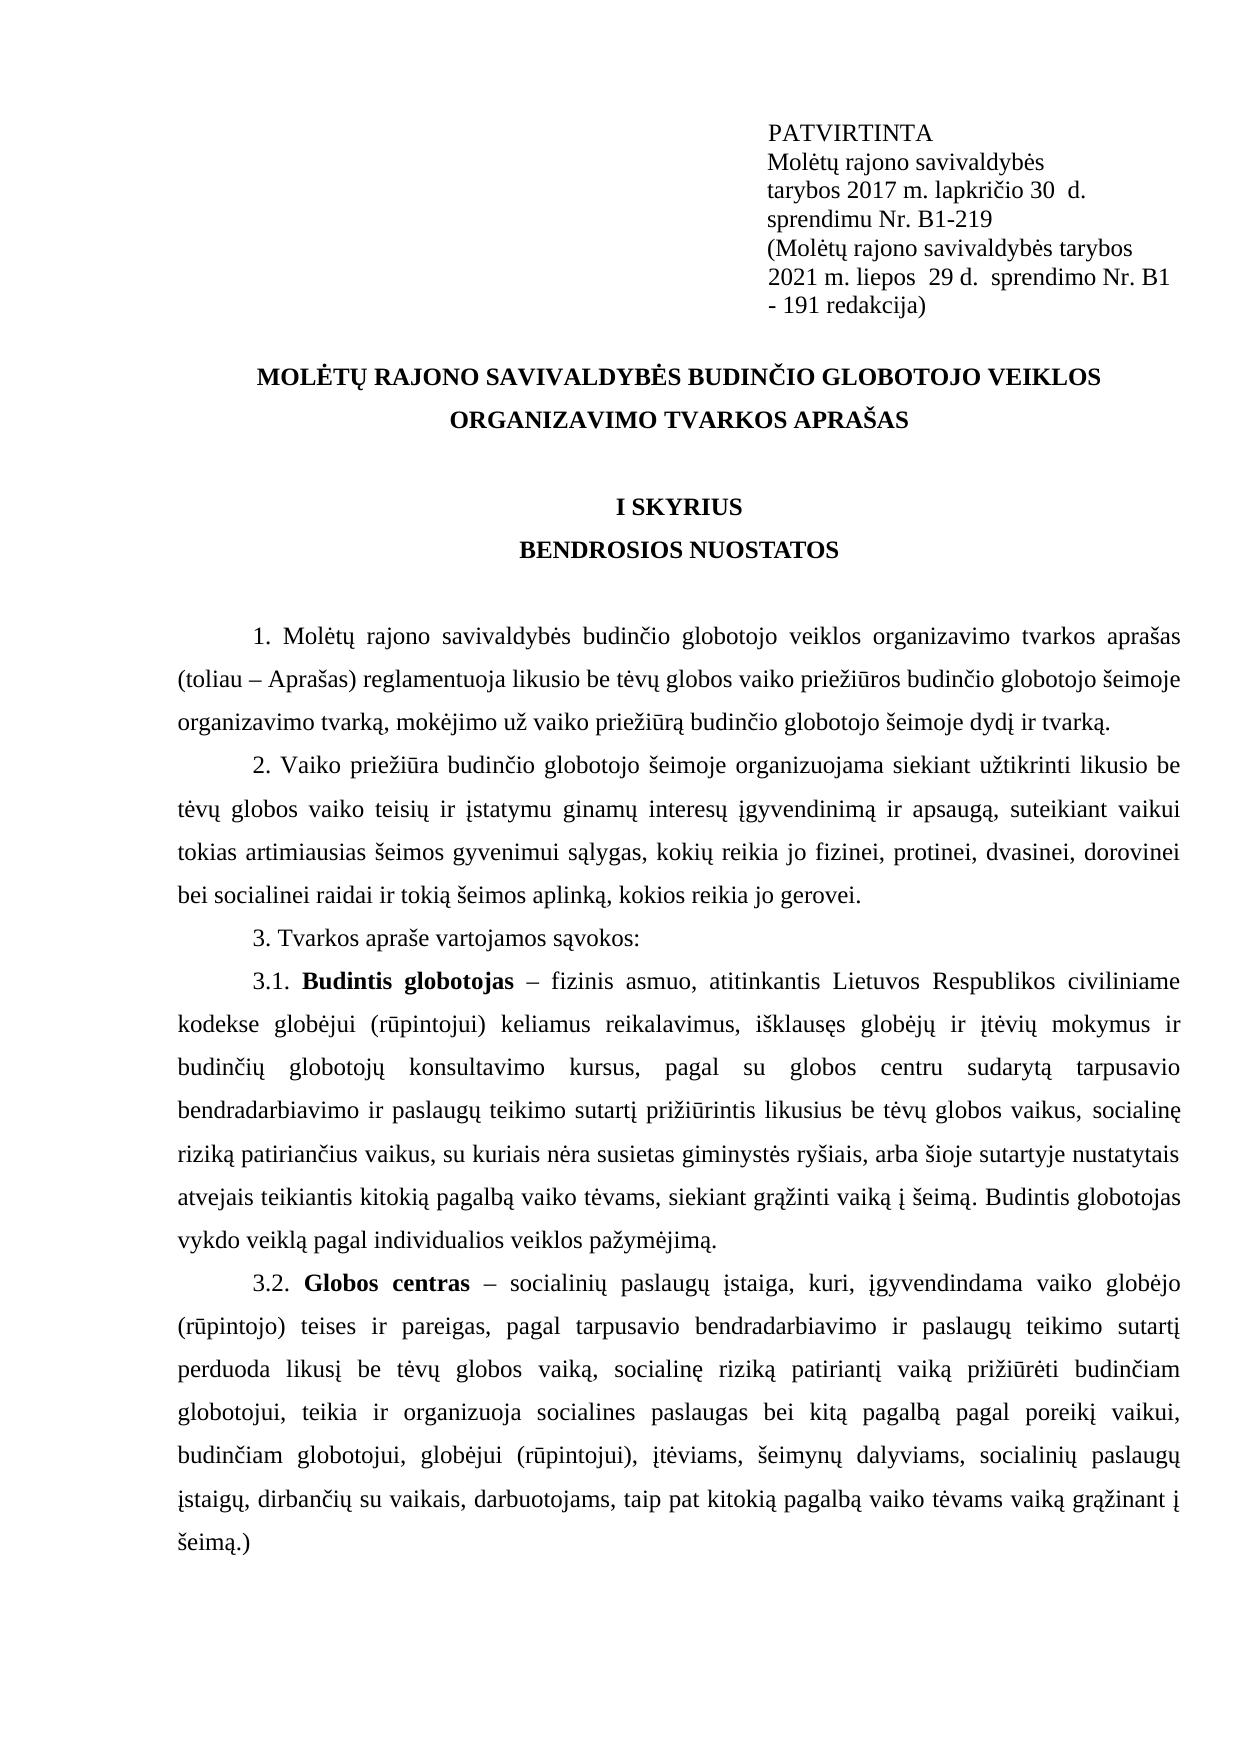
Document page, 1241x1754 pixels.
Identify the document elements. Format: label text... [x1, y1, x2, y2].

text I SKYRIUS [177, 492, 1181, 521]
text Molėtų rajono savivaldybės [177, 147, 1181, 176]
text 2. Vaiko priežiūra budinčio globotojo šeimoje organizuojama siekiant užtikrinti likusio be tėvų globos vaiko teisių ir įstatymu ginamų interesų įgyvendinimą ir apsaugą, suteikiant vaikui tokias artimiausias šeimos gyvenimui sąlygas, kokių reikia jo fizinei, protinei, dvasinei, dorovinei bei socialinei raidai ir tokią šeimos aplinką, kokios reikia jo gerovei. [177, 751, 1181, 909]
text (Molėtų rajono savivaldybės tarybos 2021 m. liepos 29 d. sprendimo Nr. B1 - 191 redakcija) [767, 233, 1181, 319]
text BENDROSIOS NUOSTATOS [177, 535, 1181, 564]
text MOLĖTŲ RAJONO SAVIVALDYBĖS BUDINČIO GLOBOTOJO VEIKLOS ORGANIZAVIMO TVARKOS APRAŠAS [177, 362, 1181, 434]
text 3.2. Globos centras – socialinių paslaugų įstaiga, kuri, įgyvendindama vaiko globėjo (rūpintojo) teises ir pareigas, pagal tarpusavio bendradarbiavimo ir paslaugų teikimo sutartį perduoda likusį be tėvų globos vaiką, socialinę riziką patiriantį vaiką prižiūrėti budinčiam globotojui, teikia ir organizuoja socialines paslaugas bei kitą pagalbą pagal poreikį vaikui, budinčiam globotojui, globėjui (rūpintojui), įtėviams, šeimynų dalyviams, socialinių paslaugų įstaigų, dirbančių su vaikais, darbuotojams, taip pat kitokią pagalbą vaiko tėvams vaiką grąžinant į šeimą.) [177, 1268, 1181, 1556]
text tarybos 2017 m. lapkričio 30 d. [177, 176, 1181, 204]
text 1. Molėtų rajono savivaldybės budinčio globotojo veiklos organizavimo tvarkos aprašas (toliau – Aprašas) reglamentuoja likusio be tėvų globos vaiko priežiūros budinčio globotojo šeimoje organizavimo tvarką, mokėjimo už vaiko priežiūrą budinčio globotojo šeimoje dydį ir tvarką. [177, 621, 1181, 736]
text PATVIRTINTA [177, 118, 1181, 147]
text sprendimu Nr. B1-219 [177, 204, 1181, 233]
text 3. Tvarkos apraše vartojamos sąvokos: [177, 923, 1181, 952]
text 3.1. Budintis globotojas – fizinis asmuo, atitinkantis Lietuvos Respublikos civiliniame kodekse globėjui (rūpintojui) keliamus reikalavimus, išklausęs globėjų ir įtėvių mokymus ir budinčių globotojų konsultavimo kursus, pagal su globos centru sudarytą tarpusavio bendradarbiavimo ir paslaugų teikimo sutartį prižiūrintis likusius be tėvų globos vaikus, socialinę riziką patiriančius vaikus, su kuriais nėra susietas giminystės ryšiais, arba šioje sutartyje nustatytais atvejais teikiantis kitokią pagalbą vaiko tėvams, siekiant grąžinti vaiką į šeimą. Budintis globotojas vykdo veiklą pagal individualios veiklos pažymėjimą. [177, 966, 1181, 1254]
